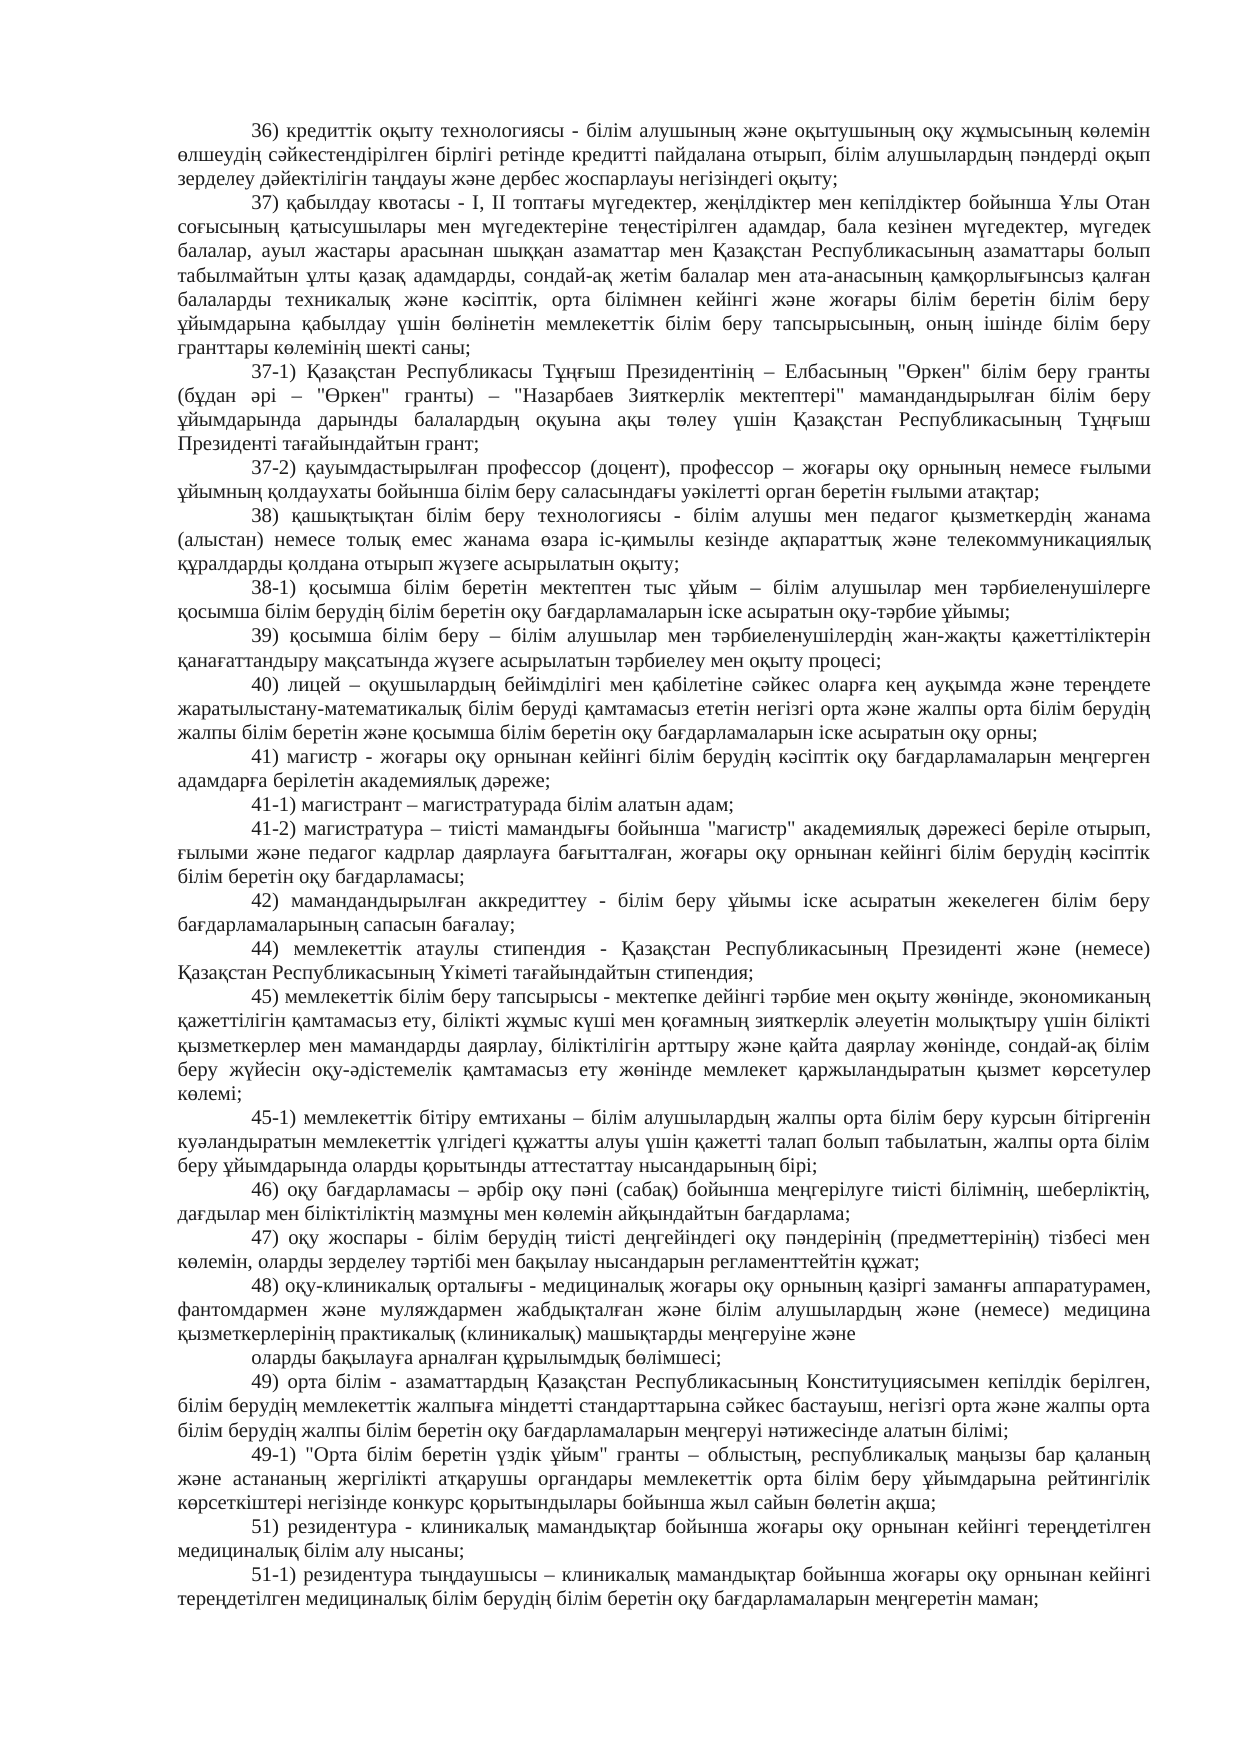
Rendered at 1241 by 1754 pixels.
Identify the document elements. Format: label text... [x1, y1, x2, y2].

text 38-1) қосымша білім беретін мектептен тыс ұйым – білім алушылар мен тәрбиеленушілерге қосымша білім берудің білім беретін оқу бағдарламаларын іске асыратын оқу-тәрбие ұйымы; [177, 575, 1152, 623]
text 47) оқу жоспары - білім берудің тиісті деңгейіндегі оқу пәндерінің (предметтерінің) тізбесі мен көлемін, оларды зерделеу тәртібі мен бақылау нысандарын регламенттейтін құжат; [177, 1225, 1152, 1273]
text 45) мемлекеттік білім беру тапсырысы - мектепке дейінгі тәрбие мен оқыту жөнінде, экономиканың қажеттілігін қамтамасыз ету, білікті жұмыс күші мен қоғамның зияткерлік әлеуетін молықтыру үшін білікті қызметкерлер мен мамандарды даярлау, біліктілігін арттыру және қайта даярлау жөнінде, сондай-ақ білім беру жүйесін оқу-әдістемелік қамтамасыз ету жөнінде мемлекет қаржыландыратын қызмет көрсетулер көлемі; [177, 984, 1152, 1105]
text 40) лицей – оқушылардың бейімділігі мен қабілетіне сәйкес оларға кең ауқымда және тереңдете жаратылыстану-математикалық білім беруді қамтамасыз ететін негізгі орта және жалпы орта білім берудің жалпы білім беретін және қосымша білім беретін оқу бағдарламаларын іске асыратын оқу орны; [177, 672, 1152, 744]
text 51) резидентура - клиникалық мамандықтар бойынша жоғары оқу орнынан кейінгі тереңдетілген медициналық білім алу нысаны; [177, 1514, 1152, 1562]
text 51-1) резидентура тыңдаушысы – клиникалық мамандықтар бойынша жоғары оқу орнынан кейінгі тереңдетілген медициналық білім берудің білім беретін оқу бағдарламаларын меңгеретін маман; [177, 1562, 1152, 1610]
text 49) орта білім - азаматтардың Қазақстан Республикасының Конституциясымен кепілдік берілген, білім берудің мемлекеттік жалпыға міндетті стандарттарына сәйкес бастауыш, негізгі орта және жалпы орта білім берудің жалпы білім беретін оқу бағдарламаларын меңгеруі нәтижесінде алатын білімі; [177, 1369, 1152, 1442]
text 39) қосымша білім беру – білім алушылар мен тәрбиеленушілердің жан-жақты қажеттіліктерін қанағаттандыру мақсатында жүзеге асырылатын тәрбиелеу мен оқыту процесі; [177, 623, 1152, 672]
text 49-1) "Орта білім беретін үздік ұйым" гранты – облыстың, республикалық маңызы бар қаланың және астананың жергілікті атқарушы органдары мемлекеттік орта білім беру ұйымдарына рейтингілік көрсеткіштері негізінде конкурс қорытындылары бойынша жыл сайын бөлетін ақша; [177, 1442, 1152, 1514]
text 46) оқу бағдарламасы – әрбір оқу пәні (сабақ) бойынша меңгерілуге тиісті білімнің, шеберліктің, дағдылар мен біліктіліктің мазмұны мен көлемін айқындайтын бағдарлама; [177, 1177, 1152, 1225]
text 45-1) мемлекеттік бітіру емтиханы – білім алушылардың жалпы орта білім беру курсын бітіргенін куәландыратын мемлекеттік үлгідегі құжатты алуы үшін қажетті талап болып табылатын, жалпы орта білім беру ұйымдарында оларды қорытынды аттестаттау нысандарының бірі; [177, 1105, 1152, 1177]
text 38) қашықтықтан білім беру технологиясы - білім алушы мен педагог қызметкердің жанама (алыстан) немесе толық емес жанама өзара іс-қимылы кезінде ақпараттық және телекоммуникациялық құралдарды қолдана отырып жүзеге асырылатын оқыту; [177, 503, 1152, 575]
text 41-2) магистратура – тиісті мамандығы бойынша "магистр" академиялық дәрежесі беріле отырып, ғылыми және педагог кадрлар даярлауға бағытталған, жоғары оқу орнынан кейінгі білім берудің кәсіптік білім беретін оқу бағдарламасы; [177, 816, 1152, 888]
text 37-2) қауымдастырылған профессор (доцент), профессор – жоғары оқу орнының немесе ғылыми ұйымның қолдаухаты бойынша білім беру саласындағы уәкілетті орган беретiн ғылыми атақтар; [177, 455, 1152, 503]
text 41-1) магистрант – магистратурада білім алатын адам; [177, 792, 1152, 816]
text 36) кредиттік оқыту технологиясы - білім алушының және оқытушының оқу жұмысының көлемін өлшеудің сәйкестендірілген бірлігі ретінде кредитті пайдалана отырып, білім алушылардың пәндерді оқып зерделеу дәйектілігін таңдауы және дербес жоспарлауы негізіндегі оқыту; [177, 118, 1152, 190]
text 37) қабылдау квотасы - I, II топтағы мүгедектер, жеңілдіктер мен кепілдіктер бойынша Ұлы Отан соғысының қатысушылары мен мүгедектеріне теңестірілген адамдар, бала кезінен мүгедектер, мүгедек балалар, ауыл жастары арасынан шыққан азаматтар мен Қазақстан Республикасының азаматтары болып табылмайтын ұлты қазақ адамдарды, сондай-ақ жетім балалар мен ата-анасының қамқорлығынсыз қалған балаларды техникалық және кәсіптік, орта білімнен кейінгі және жоғары білім беретін білім беру ұйымдарына қабылдау үшін бөлінетін мемлекеттік білім беру тапсырысының, оның ішінде білім беру гранттары көлемінің шекті саны; [177, 190, 1152, 359]
text оларды бақылауға арналған құрылымдық бөлімшесі; [177, 1345, 1152, 1369]
text 44) мемлекеттік атаулы стипендия - Қазақстан Республикасының Президенті және (немесе) Қазақстан Республикасының Үкіметі тағайындайтын стипендия; [177, 936, 1152, 984]
text 41) магистр - жоғары оқу орнынан кейінгі білім берудің кәсіптік оқу бағдарламаларын меңгерген адамдарға берілетін академиялық дәреже; [177, 744, 1152, 792]
text 37-1) Қазақстан Республикасы Тұңғыш Президентінің – Елбасының "Өркен" білім беру гранты (бұдан әрі – "Өркен" гранты) – "Назарбаев Зияткерлік мектептері" мамандандырылған білім беру ұйымдарында дарынды балалардың оқуына ақы төлеу үшін Қазақстан Республикасының Тұңғыш Президенті тағайындайтын грант; [177, 359, 1152, 455]
text 48) оқу-клиникалық орталығы - медициналық жоғары оқу орнының қазіргі заманғы аппаратурамен, фантомдармен және муляждармен жабдықталған және білім алушылардың және (немесе) медицина қызметкерлерінің практикалық (клиникалық) машықтарды меңгеруіне және [177, 1273, 1152, 1345]
text 42) мамандандырылған аккредиттеу - білім беру ұйымы іске асыратын жекелеген білім беру бағдарламаларының сапасын бағалау; [177, 888, 1152, 936]
